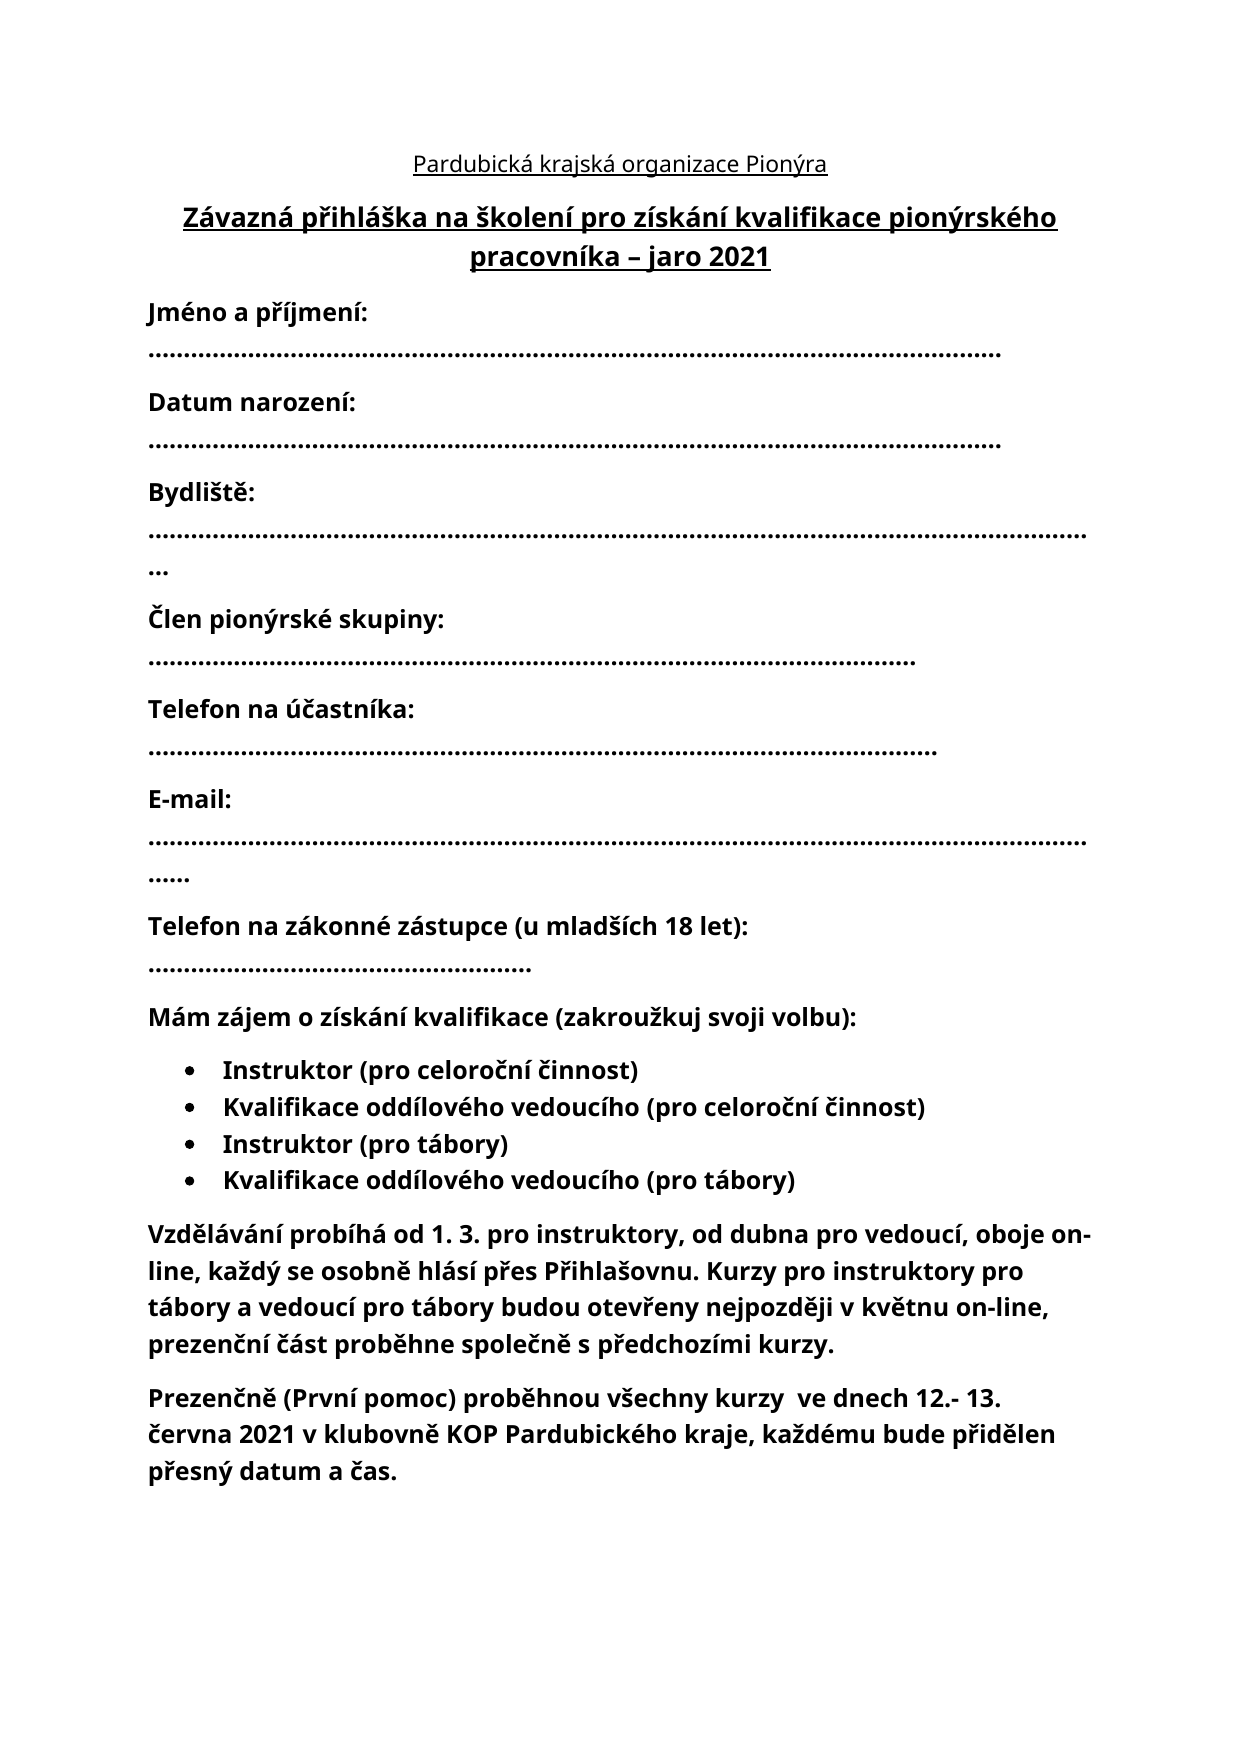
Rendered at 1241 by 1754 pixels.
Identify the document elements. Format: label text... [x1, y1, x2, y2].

text Telefon na účastníka: ………………………………………………………………………………………………… [148, 692, 1093, 763]
text Závazná přihláška na školení pro získání kvalifikace pionýrského pracovníka – jaro 2021 [148, 198, 1093, 275]
text Bydliště: ……………………………………………………………………………………………………………………… [148, 475, 1093, 582]
text Mám zájem o získání kvalifikace (zakroužkuj svoji volbu): [148, 999, 1093, 1033]
list Kvalifikace oddílového vedoucího (pro tábory) [185, 1163, 1093, 1197]
text E-mail: ………………………………………………………………………………………………………………………… [148, 782, 1093, 890]
text Pardubická krajská organizace Pionýra [148, 148, 1093, 179]
text Člen pionýrské skupiny: ……………………………………………………………………………………………… [148, 602, 1093, 672]
list Kvalifikace oddílového vedoucího (pro celoroční činnost) [185, 1089, 1093, 1123]
text Prezenčně (První pomoc) proběhnou všechny kurzy ve dnech 12.- 13. června 2021 v klubovně KOP Pardubického kraje, každému bude přidělen přesný datum a čas. [148, 1380, 1093, 1488]
list Instruktor (pro celoroční činnost) [185, 1053, 1093, 1087]
text Datum narození: ………………………………………………………………………………………………………… [148, 384, 1093, 455]
text Vzdělávání probíhá od 1. 3. pro instruktory, od dubna pro vedoucí, oboje on-line, každý se osobně hlásí přes Přihlašovnu. Kurzy pro instruktory pro tábory a vedoucí pro tábory budou otevřeny nejpozději v květnu on-line, prezenční část proběhne společně s předchozími kurzy. [148, 1216, 1093, 1361]
text Telefon na zákonné zástupce (u mladších 18 let): ……………………………………………… [148, 909, 1093, 980]
text Jméno a příjmení: ………………………………………………………………………………………………………… [148, 294, 1093, 365]
list Instruktor (pro tábory) [185, 1126, 1093, 1160]
